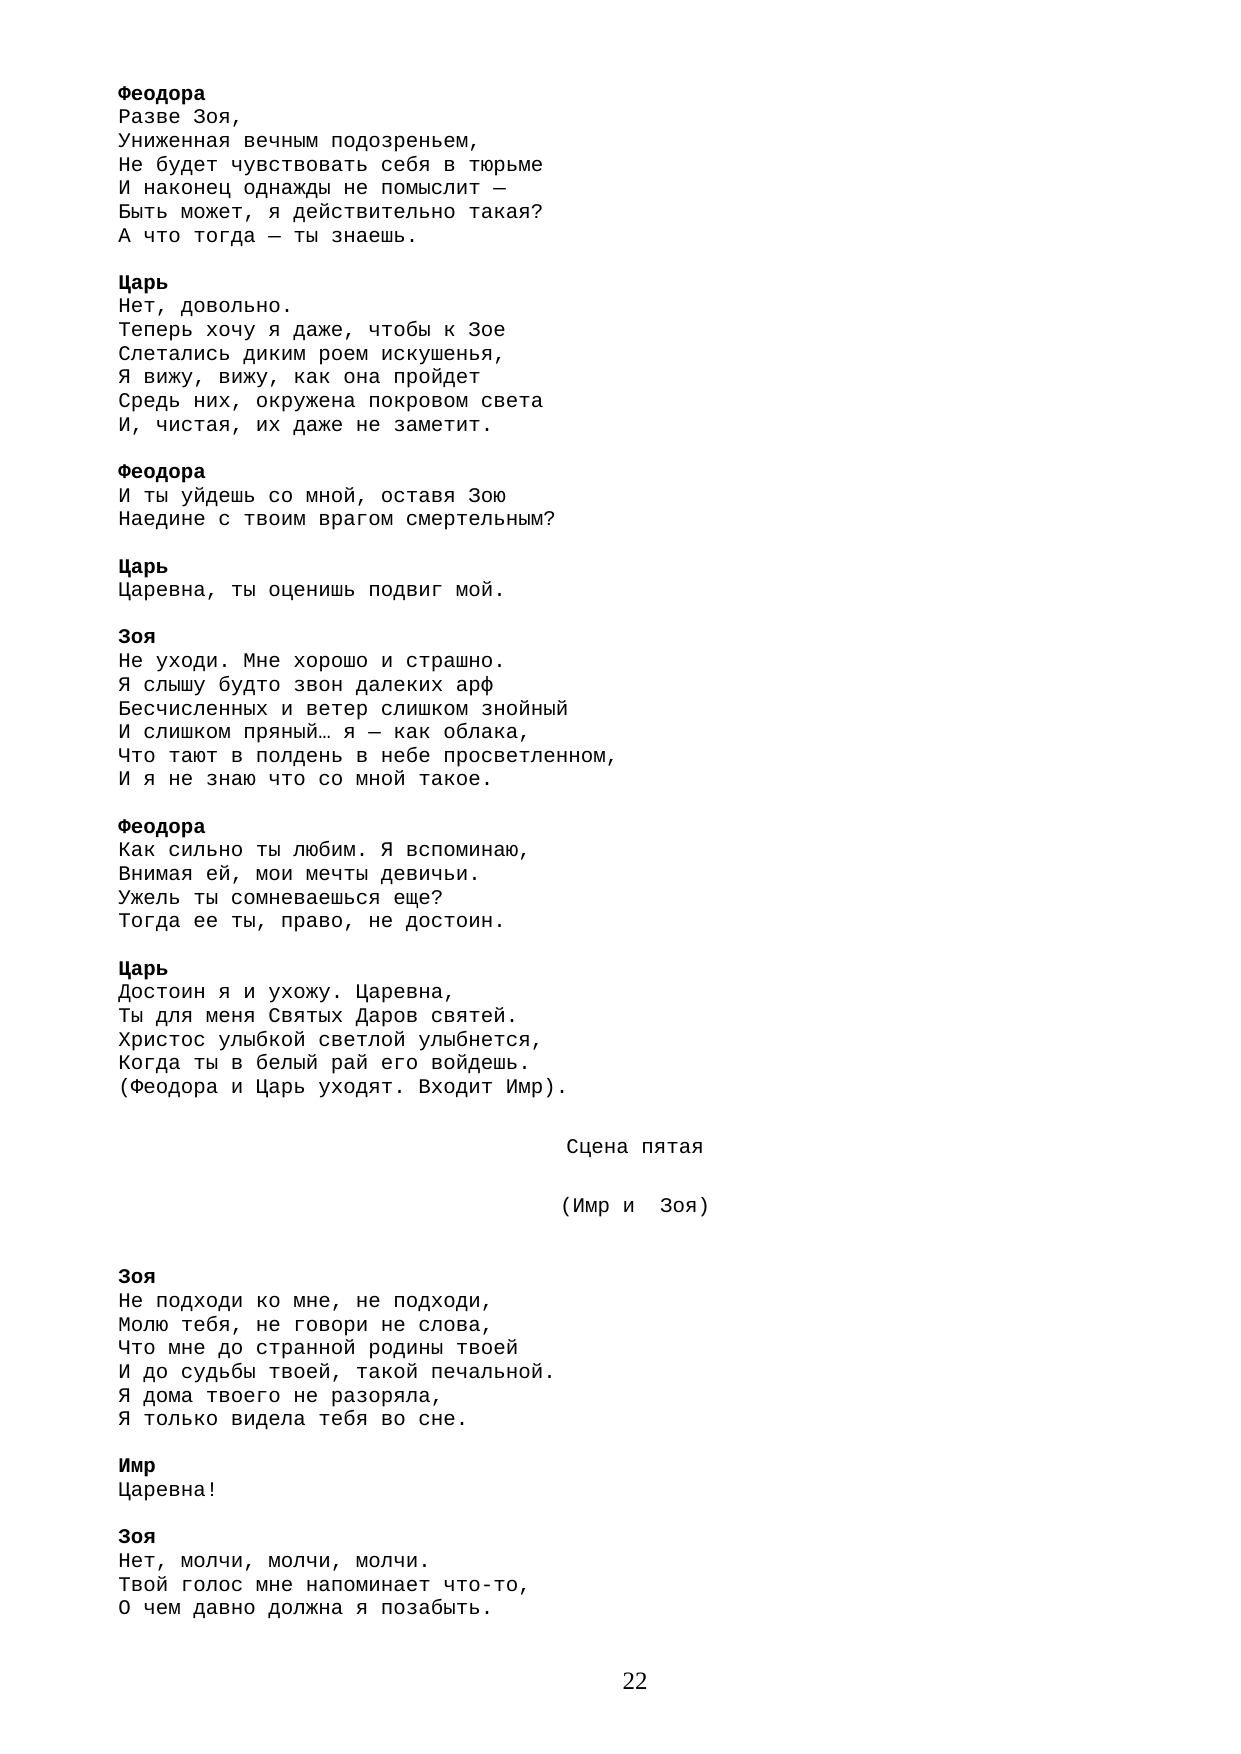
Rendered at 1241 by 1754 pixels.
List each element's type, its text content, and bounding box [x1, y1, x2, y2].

text Униженная вечным подозреньем, [118, 130, 1152, 154]
text Зоя [118, 627, 1152, 650]
text Царь [118, 958, 1152, 981]
text Внимая ей, мои мечты девичьи. [118, 863, 1152, 887]
text Зоя [118, 1266, 1152, 1290]
text И, чистая, их даже не заметит. [118, 414, 1152, 437]
text Твой голос мне напоминает что-то, [118, 1574, 1152, 1597]
text Христос улыбкой светлой улыбнется, [118, 1028, 1152, 1052]
text Ты для меня Святых Даров святей. [118, 1005, 1152, 1028]
text Я вижу, вижу, как она пройдет [118, 366, 1152, 390]
text (Феодора и Царь уходят. Входит Имр). [118, 1076, 1152, 1099]
text (Имр и Зоя) [118, 1195, 1152, 1219]
text Сцена пятая [118, 1136, 1152, 1159]
text Молю тебя, не говори не слова, [118, 1314, 1152, 1337]
text И до судьбы твоей, такой печальной. [118, 1361, 1152, 1384]
text И наконец однажды не помыслит — [118, 177, 1152, 201]
text Не уходи. Мне хорошо и страшно. [118, 650, 1152, 674]
text Быть может, я действительно такая? [118, 201, 1152, 224]
text Не подходи ко мне, не подходи, [118, 1290, 1152, 1314]
text Нет, молчи, молчи, молчи. [118, 1550, 1152, 1574]
text А что тогда — ты знаешь. [118, 224, 1152, 248]
text Что мне до странной родины твоей [118, 1337, 1152, 1361]
text Когда ты в белый рай его войдешь. [118, 1052, 1152, 1076]
text Нет, довольно. [118, 296, 1152, 319]
text И я не знаю что со мной такое. [118, 768, 1152, 792]
text Наедине с твоим врагом смертельным? [118, 508, 1152, 532]
text Разве Зоя, [118, 106, 1152, 130]
text И слишком пряный… я — как облака, [118, 721, 1152, 745]
text Царь [118, 272, 1152, 296]
text Теперь хочу я даже, чтобы к Зое [118, 319, 1152, 343]
text Достоин я и ухожу. Царевна, [118, 981, 1152, 1005]
text Тогда ее ты, право, не достоин. [118, 910, 1152, 934]
text Как сильно ты любим. Я вспоминаю, [118, 839, 1152, 863]
text Феодора [118, 83, 1152, 106]
text Феодора [118, 816, 1152, 839]
text Ужель ты сомневаешься еще? [118, 887, 1152, 910]
text Царевна, ты оценишь подвиг мой. [118, 579, 1152, 603]
text Средь них, окружена покровом света [118, 390, 1152, 414]
text Я слышу будто звон далеких арф [118, 674, 1152, 697]
text О чем давно должна я позабыть. [118, 1597, 1152, 1621]
text Имр [118, 1456, 1152, 1479]
text Царевна! [118, 1479, 1152, 1503]
text Что тают в полдень в небе просветленном, [118, 745, 1152, 768]
text Зоя [118, 1526, 1152, 1550]
text Я только видела тебя во сне. [118, 1408, 1152, 1432]
text И ты уйдешь со мной, оставя Зою [118, 485, 1152, 508]
text Бесчисленных и ветер слишком знойный [118, 697, 1152, 721]
text Слетались диким роем искушенья, [118, 343, 1152, 366]
text Я дома твоего не разоряла, [118, 1384, 1152, 1408]
text Царь [118, 556, 1152, 579]
text Не будет чувствовать себя в тюрьме [118, 154, 1152, 177]
text Феодора [118, 461, 1152, 485]
